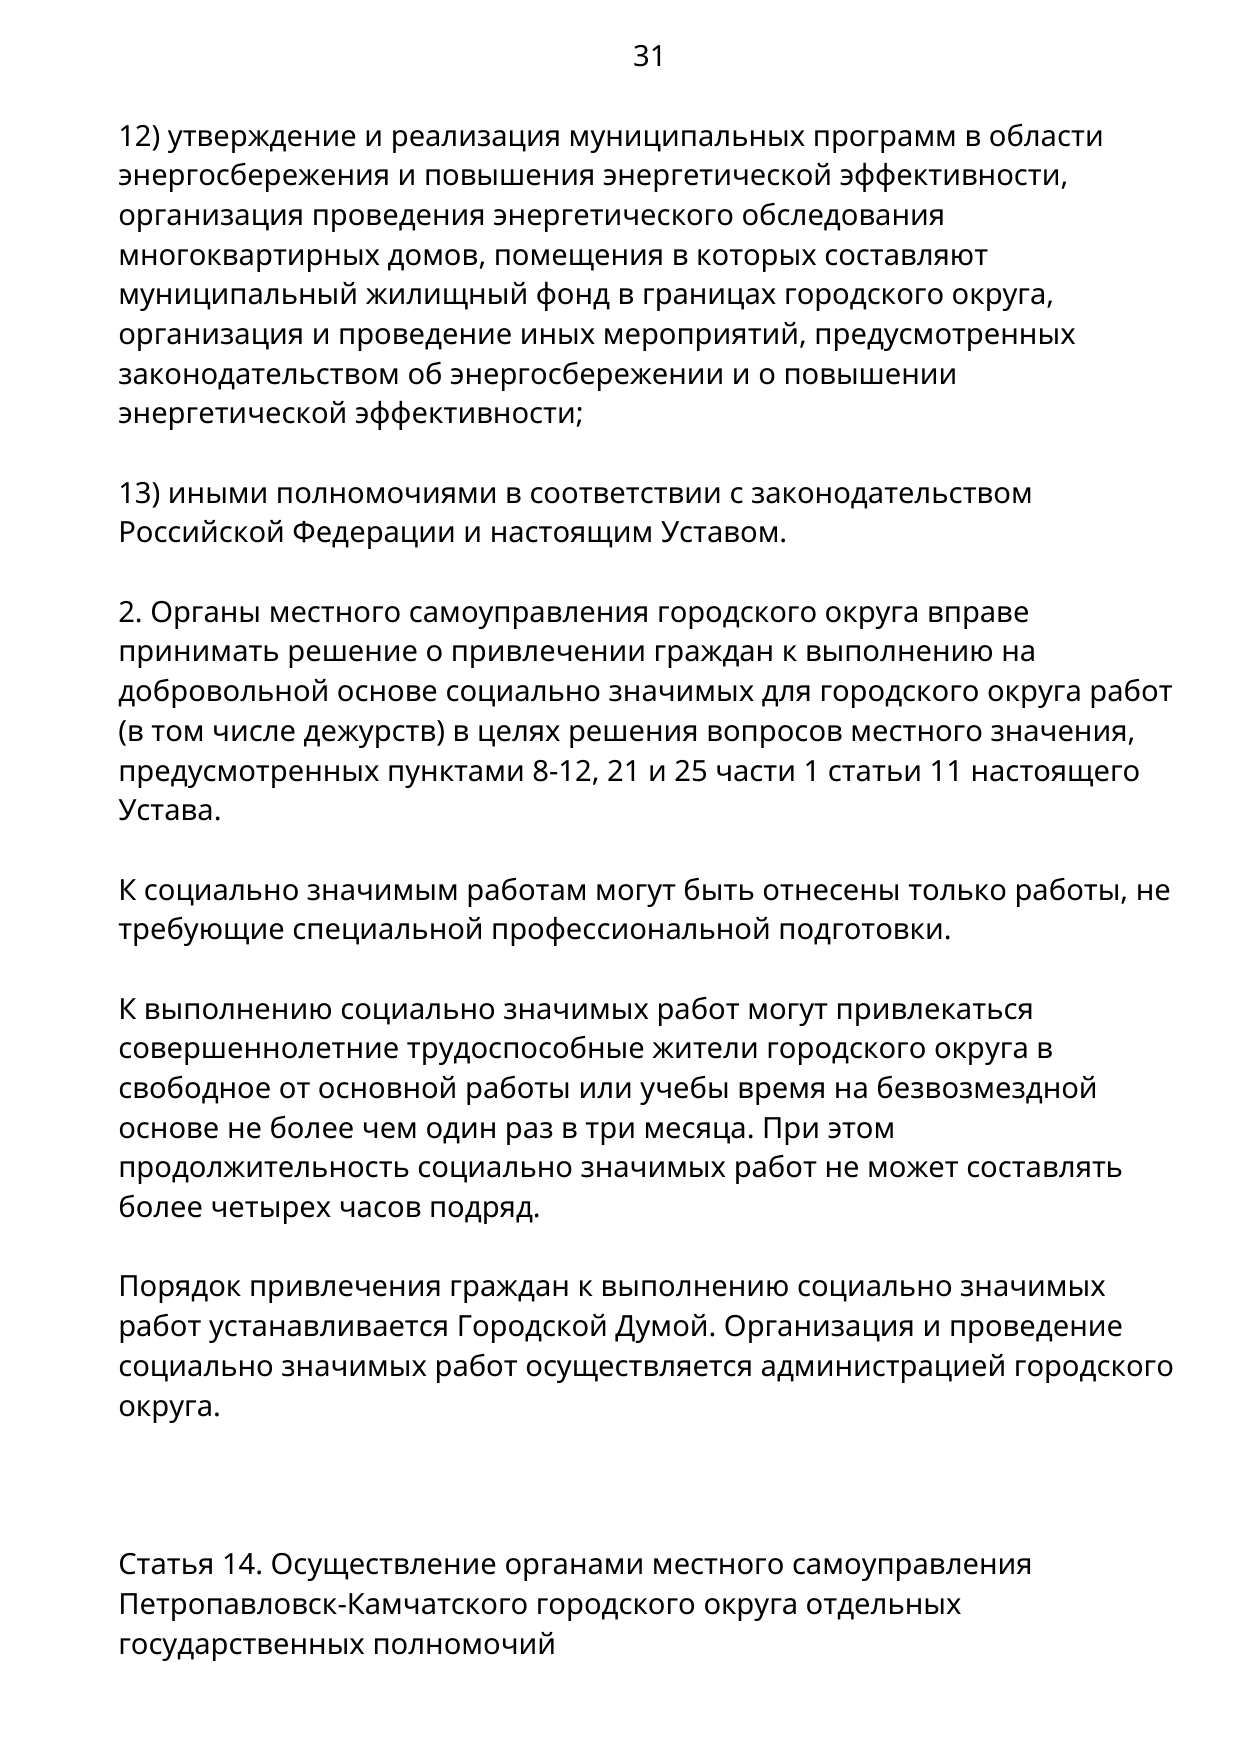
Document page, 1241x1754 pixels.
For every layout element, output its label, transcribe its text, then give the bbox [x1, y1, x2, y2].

text 13) иными полномочиями в соответствии с законодательством Российской Федерации и настоящим Уставом. [118, 472, 1181, 551]
text К социально значимым работам могут быть отнесены только работы, не требующие специальной профессиональной подготовки. [118, 869, 1181, 948]
text Порядок привлечения граждан к выполнению социально значимых работ устанавливается Городской Думой. Организация и проведение социально значимых работ осуществляется администрацией городского округа. [118, 1266, 1181, 1424]
text 2. Органы местного самоуправления городского округа вправе принимать решение о привлечении граждан к выполнению на добровольной основе социально значимых для городского округа работ (в том числе дежурств) в целях решения вопросов местного значения, предусмотренных пунктами 8-12, 21 и 25 части 1 статьи 11 настоящего Устава. [118, 591, 1181, 829]
text К выполнению социально значимых работ могут привлекаться совершеннолетние трудоспособные жители городского округа в свободное от основной работы или учебы время на безвозмездной основе не более чем один раз в три месяца. При этом продолжительность социально значимых работ не может составлять более четырех часов подряд. [118, 988, 1181, 1226]
text 12) утверждение и реализация муниципальных программ в области энергосбережения и повышения энергетической эффективности, организация проведения энергетического обследования многоквартирных домов, помещения в которых составляют муниципальный жилищный фонд в границах городского округа, организация и проведение иных мероприятий, предусмотренных законодательством об энергосбережении и о повышении энергетической эффективности; [118, 115, 1181, 432]
text Статья 14. Осуществление органами местного самоуправления Петропавловск-Камчатского городского округа отдельных государственных полномочий [118, 1543, 1181, 1663]
